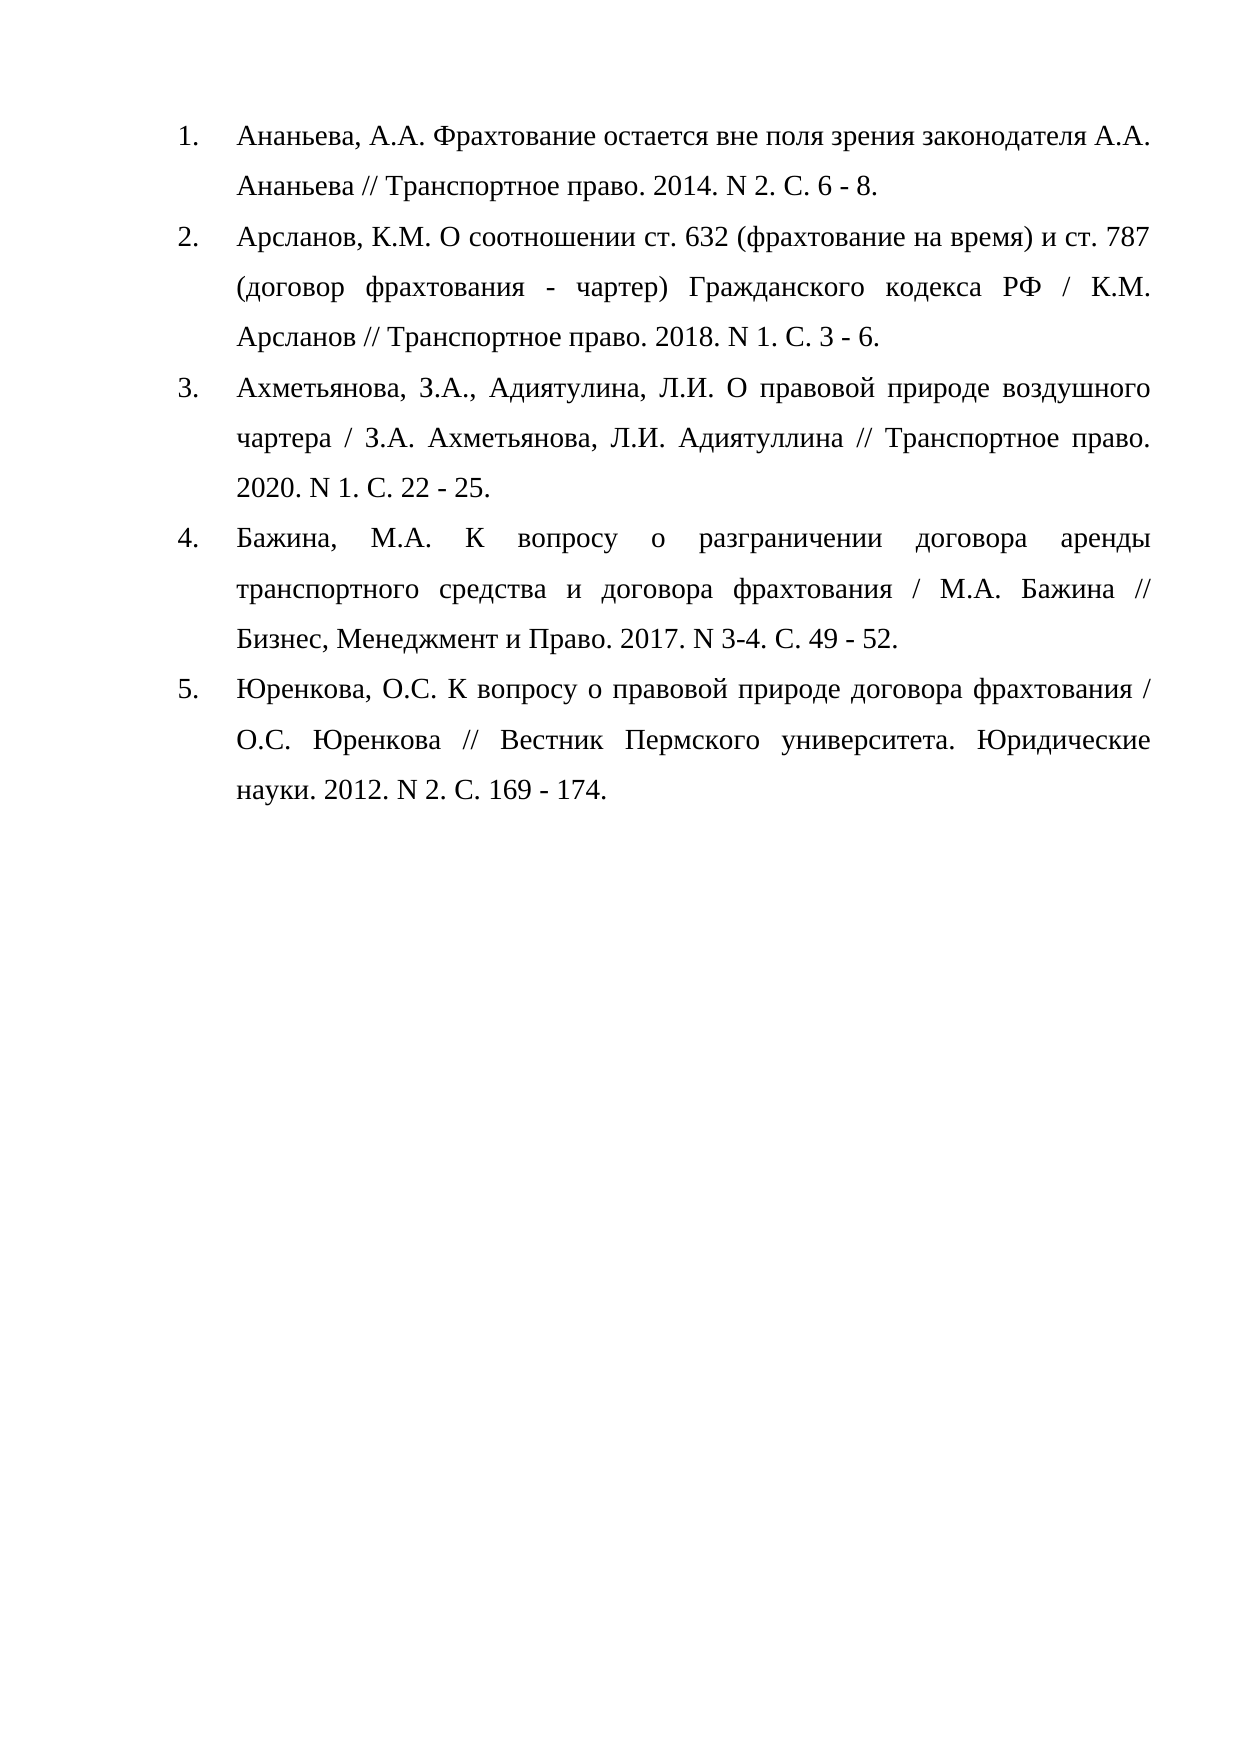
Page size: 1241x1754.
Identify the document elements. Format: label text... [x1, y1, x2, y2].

list Арсланов, К.М. О соотношении ст. 632 (фрахтование на время) и ст. 787 (договор фрахтования - чартер) Гражданского кодекса РФ / К.М. Арсланов // Транспортное право. 2018. N 1. С. 3 - 6. [177, 219, 1152, 353]
list Бажина, М.А. К вопросу о разграничении договора аренды транспортного средства и договора фрахтования / М.А. Бажина // Бизнес, Менеджмент и Право. 2017. N 3-4. С. 49 - 52. [177, 521, 1152, 655]
list Ахметьянова, З.А., Адиятулина, Л.И. О правовой природе воздушного чартера / З.А. Ахметьянова, Л.И. Адиятуллина // Транспортное право. 2020. N 1. С. 22 - 25. [177, 370, 1152, 504]
list Ананьева, А.А. Фрахтование остается вне поля зрения законодателя А.А. Ананьева // Транспортное право. 2014. N 2. С. 6 - 8. [177, 118, 1152, 202]
list Юренкова, О.С. К вопросу о правовой природе договора фрахтования / О.С. Юренкова // Вестник Пермского университета. Юридические науки. 2012. N 2. С. 169 - 174. [177, 672, 1152, 806]
